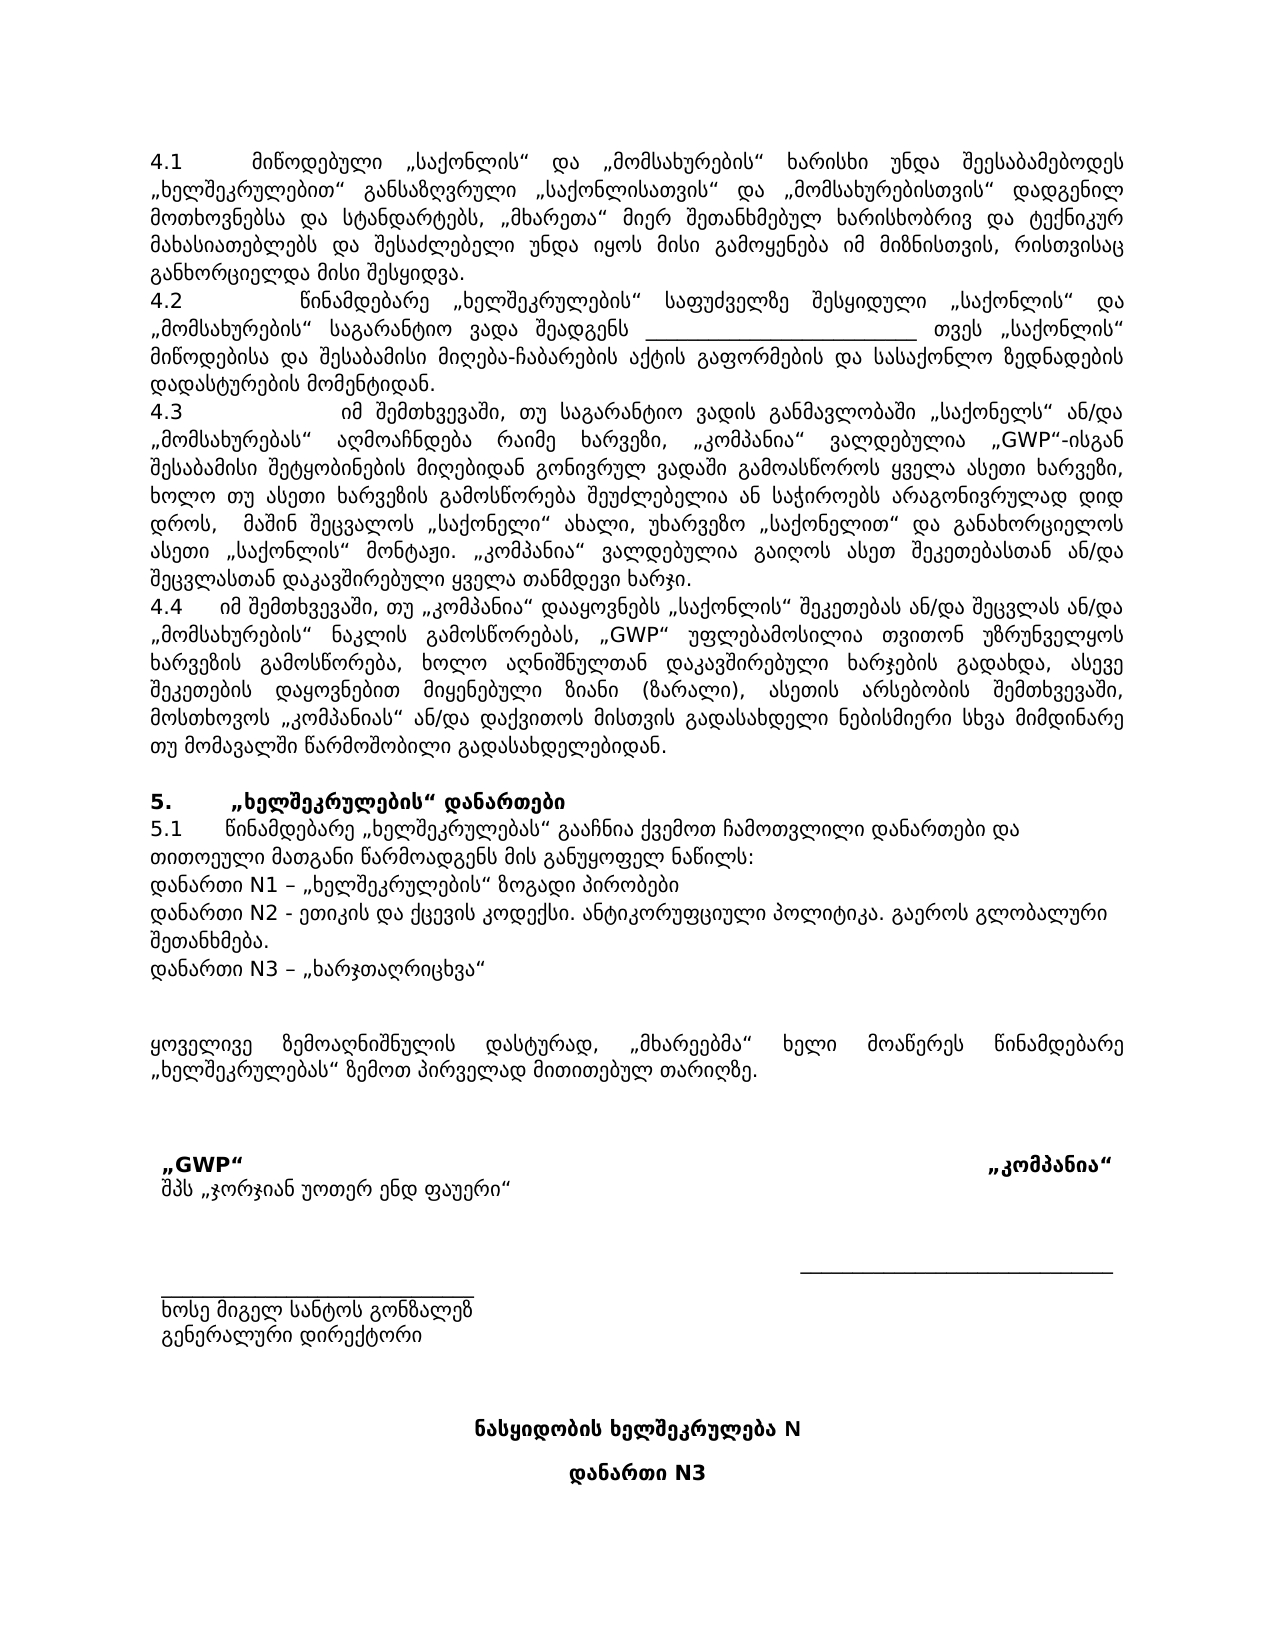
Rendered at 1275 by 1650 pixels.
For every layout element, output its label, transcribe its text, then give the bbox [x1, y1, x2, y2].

list 4.3 იმ შემთხვევაში, თუ საგარანტიო ვადის განმავლობაში „საქონელს“ ან/და „მომსახურებას“ აღმოაჩნდება რაიმე ხარვეზი, „კომპანია“ ვალდებულია „GWP“-ისგან შესაბამისი შეტყობინების მიღებიდან გონივრულ ვადაში გამოასწოროს ყველა ასეთი ხარვეზი, ხოლო თუ ასეთი ხარვეზის გამოსწორება შეუძლებელია ან საჭიროებს არაგონივრულად დიდ დროს, მაშინ შეცვალოს „საქონელი“ ახალი, უხარვეზო „საქონელით“ და განახორციელოს ასეთი „საქონლის“ მონტაჟი. „კომპანია“ ვალდებულია გაიღოს ასეთ შეკეთებასთან ან/და შეცვლასთან დაკავშირებული ყველა თანმდევი ხარჯი. [150, 400, 1125, 591]
list 4.1 მიწოდებული „საქონლის“ და „მომსახურების“ ხარისხი უნდა შეესაბამებოდეს „ხელშეკრულებით“ განსაზღვრული „საქონლისათვის“ და „მომსახურებისთვის“ დადგენილ მოთხოვნებსა და სტანდარტებს, „მხარეთა“ მიერ შეთანხმებულ ხარისხობრივ და ტექნიკურ მახასიათებლებს და შესაძლებელი უნდა იყოს მისი გამოყენება იმ მიზნისთვის, რისთვისაც განხორციელდა მისი შესყიდვა. [150, 150, 1125, 286]
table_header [150, 1153, 637, 1371]
list 4.2 წინამდებარე „ხელშეკრულების“ საფუძველზე შესყიდული „საქონლის“ და „მომსახურების“ საგარანტიო ვადა შეადგენს __________________________ თვეს „საქონლის“ მიწოდებისა და შესაბამისი მიღება-ჩაბარების აქტის გაფორმების და სასაქონლო ზედნადების დადასტურების მომენტიდან. [150, 289, 1125, 397]
text დანართი N2 - ეთიკის და ქცევის კოდექსი. ანტიკორუფციული პოლიტიკა. გაეროს გლობალური შეთანხმება. [150, 901, 1125, 953]
text დანართი N3 [150, 1461, 1125, 1486]
list ყოველივე ზემოაღნიშნულის დასტურად, „მხარეებმა“ ხელი მოაწერეს წინამდებარე „ხელშეკრულებას“ ზემოთ პირველად მითითებულ თარიღზე. [150, 1032, 1125, 1082]
text 5. „ხელშეკრულების“ დანართები [150, 790, 1125, 814]
text 5.1 წინამდებარე „ხელშეკრულებას“ გააჩნია ქვემოთ ჩამოთვლილი დანართები და თითოეული მათგანი წარმოადგენს მის განუყოფელ ნაწილს: [150, 817, 1125, 869]
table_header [637, 1153, 1124, 1371]
text 4.4 იმ შემთხვევაში, თუ „კომპანია“ დააყოვნებს „საქონლის“ შეკეთებას ან/და შეცვლას ან/და „მომსახურების“ ნაკლის გამოსწორებას, „GWP“ უფლებამოსილია თვითონ უზრუნველყოს ხარვეზის გამოსწორება, ხოლო აღნიშნულთან დაკავშირებული ხარჯების გადახდა, ასევე შეკეთების დაყოვნებით მიყენებული ზიანი (ზარალი), ასეთის არსებობის შემთხვევაში, მოსთხოვოს „კომპანიას“ ან/და დაქვითოს მისთვის გადასახდელი ნებისმიერი სხვა მიმდინარე თუ მომავალში წარმოშობილი გადასახდელებიდან. [150, 595, 1125, 758]
text ნასყიდობის ხელშეკრულება N [150, 1414, 1125, 1443]
text დანართი N1 – „ხელშეკრულების“ ზოგადი პირობები [150, 873, 1125, 897]
text დანართი N3 – „ხარჯთაღრიცხვა“ [150, 957, 1125, 981]
